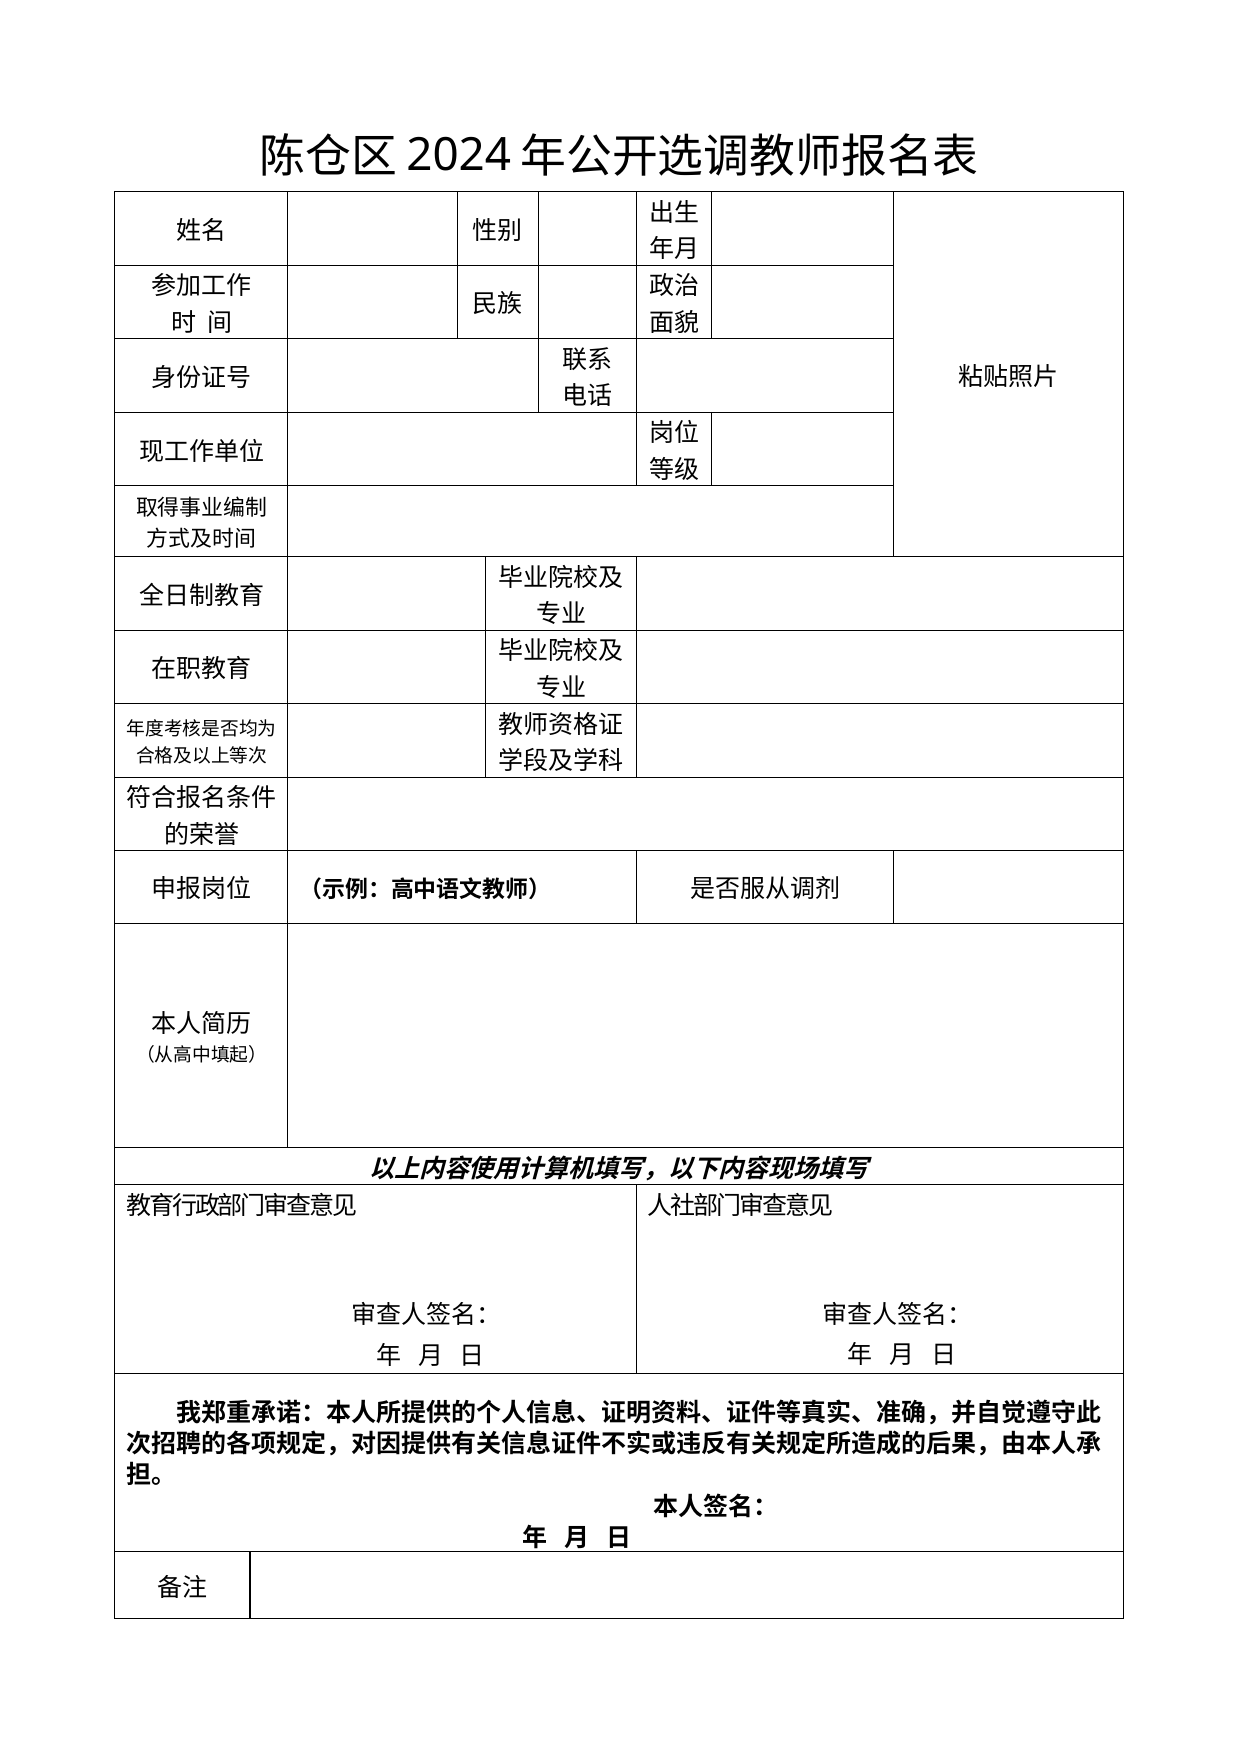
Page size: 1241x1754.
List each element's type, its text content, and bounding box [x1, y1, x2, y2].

table_cell [251, 1552, 1123, 1618]
table_cell 参加工作 时 间 [115, 266, 287, 338]
table_cell 教育行政部门审查意见 审查人签名： 年 月 日 [115, 1185, 636, 1373]
table_cell [712, 266, 893, 338]
table_cell 在职教育 [115, 631, 287, 703]
table_cell 我郑重承诺：本人所提供的个人信息、证明资料、证件等真实、准确，并自觉遵守此次招聘的各项规定，对因提供有关信息证件不实或违反有关规定所造成的后果，由本人承担。 本人签名： 年 月 日 [115, 1374, 1123, 1551]
table_cell [288, 339, 538, 412]
table_cell 备注 [115, 1552, 249, 1618]
table_cell 取得事业编制方式及时间 [115, 486, 287, 556]
table_cell [288, 266, 457, 338]
table_cell 政治 面貌 [637, 266, 711, 338]
table_cell （示例：高中语文教师） [288, 851, 636, 923]
table_cell 毕业院校及专业 [486, 557, 636, 630]
table_cell 现工作单位 [115, 413, 287, 485]
table_cell 联系 电话 [539, 339, 636, 412]
table_cell [288, 778, 1123, 850]
table_cell 申报岗位 [115, 851, 287, 923]
table_cell [712, 192, 893, 265]
table_cell [288, 557, 485, 630]
table_cell [288, 631, 485, 703]
table_cell 是否服从调剂 [637, 851, 893, 923]
table_cell 岗位等级 [637, 413, 711, 485]
table_cell 出生年月 [637, 192, 711, 265]
table_cell [288, 192, 457, 265]
table_cell 粘贴照片 [894, 192, 1123, 556]
table_cell [637, 631, 1123, 703]
table_cell 民族 [458, 266, 538, 338]
table_cell [712, 413, 893, 485]
table_cell 性别 [458, 192, 538, 265]
table_cell 人社部门审查意见 审查人签名： 年 月 日 [637, 1185, 1123, 1373]
table_cell [288, 486, 893, 556]
table_cell 符合报名条件的荣誉 [115, 778, 287, 850]
table_cell 全日制教育 [115, 557, 287, 630]
table_cell [894, 851, 1123, 923]
table_cell [288, 413, 636, 485]
table_cell 本人简历 （从高中填起） [115, 924, 287, 1147]
table_cell [539, 266, 636, 338]
table_header 陈仓区2024年公开选调教师报名表 [115, 114, 1123, 191]
table_cell 毕业院校及专业 [486, 631, 636, 703]
table_cell 姓名 [115, 192, 287, 265]
table_cell [637, 557, 1123, 630]
table_cell 以上内容使用计算机填写，以下内容现场填写 [115, 1148, 1123, 1184]
table_cell [288, 924, 1123, 1147]
table_cell [288, 704, 485, 777]
table_cell 年度考核是否均为合格及以上等次 [115, 704, 287, 777]
table_cell [637, 704, 1123, 777]
table_cell 教师资格证学段及学科 [486, 704, 636, 777]
table_cell 身份证号 [115, 339, 287, 412]
table_cell [637, 339, 893, 412]
table_cell [539, 192, 636, 265]
